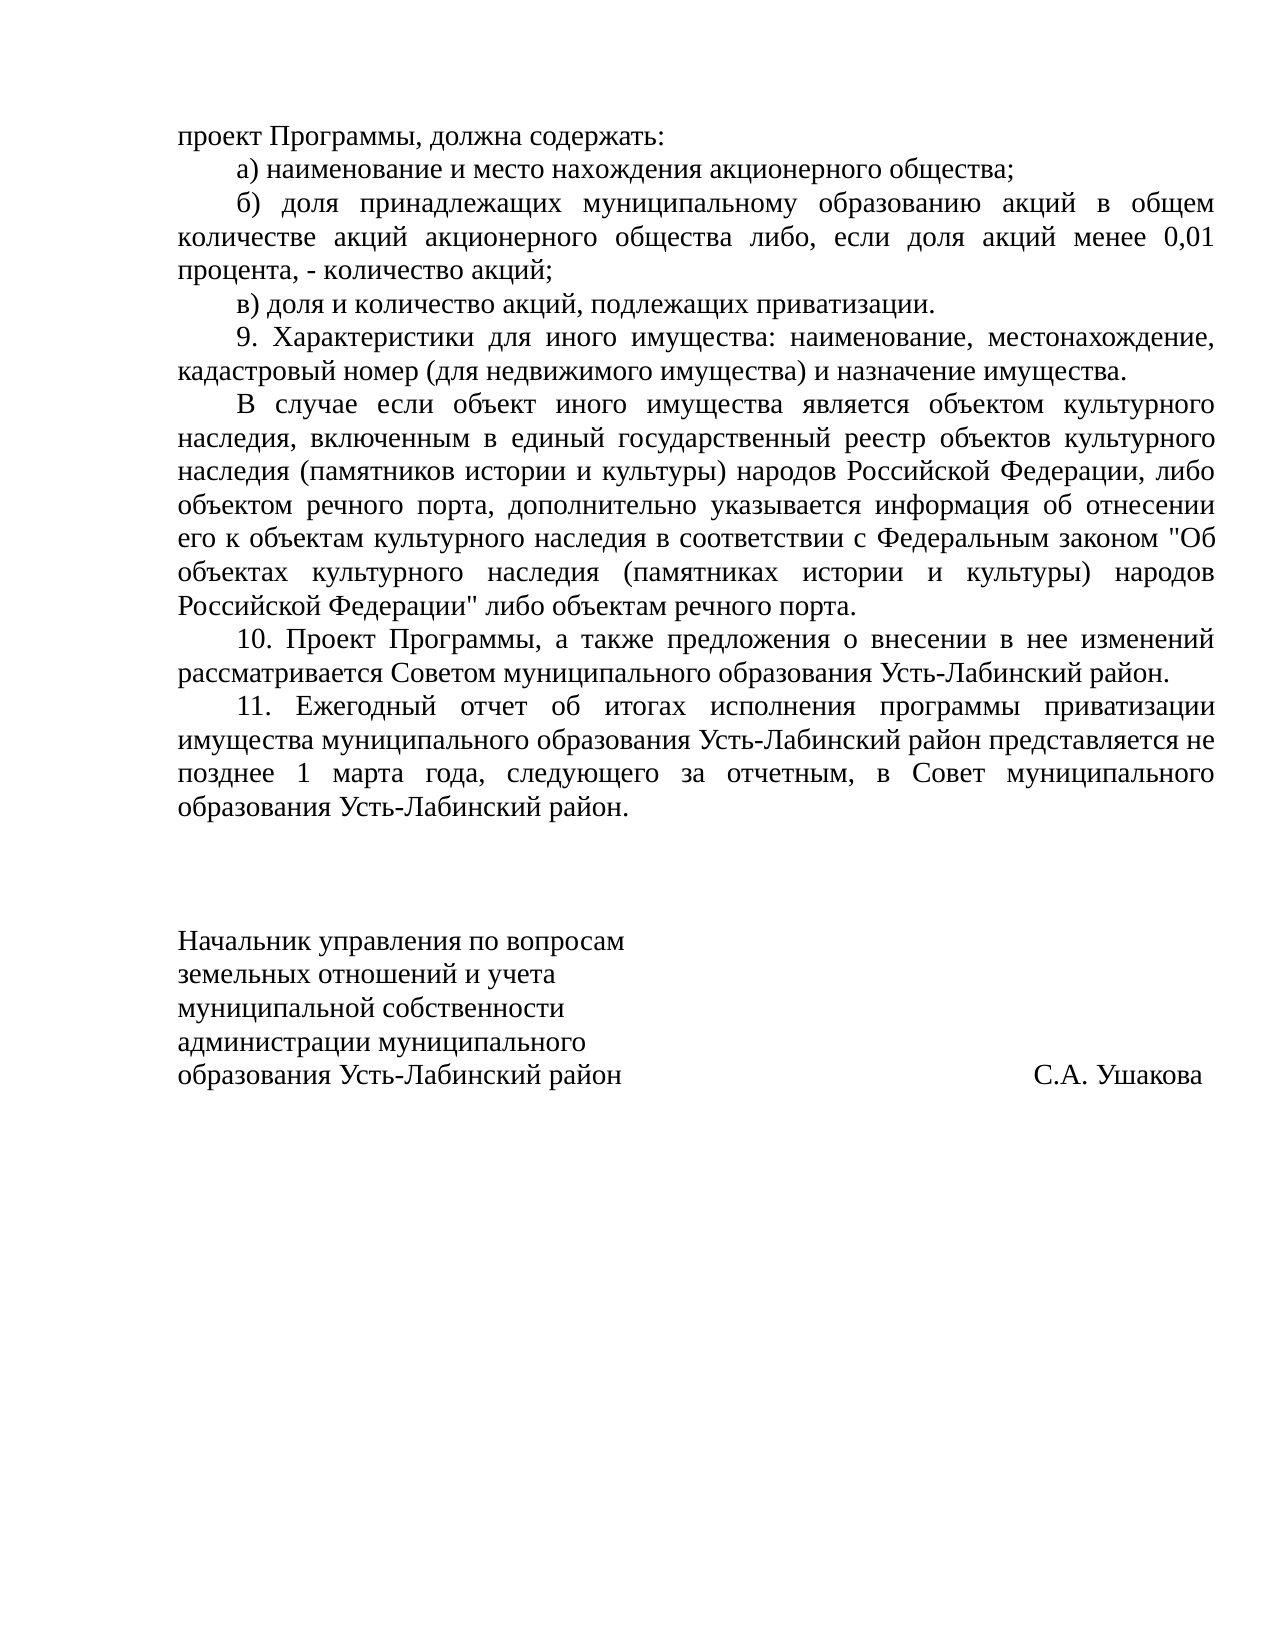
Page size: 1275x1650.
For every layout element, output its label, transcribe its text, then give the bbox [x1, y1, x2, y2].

text В случае если объект иного имущества является объектом культурного наследия, включенным в единый государственный реестр объектов культурного наследия (памятников истории и культуры) народов Российской Федерации, либо объектом речного порта, дополнительно указывается информация об отнесении его к объектам культурного наследия в соответствии с Федеральным законом "Об объектах культурного наследия (памятниках истории и культуры) народов Российской Федерации" либо объектам речного порта. [177, 386, 1216, 621]
text земельных отношений и учета [177, 957, 1216, 990]
text а) наименование и место нахождения акционерного общества; [177, 152, 1216, 185]
text 9. Характеристики для иного имущества: наименование, местонахождение, кадастровый номер (для недвижимого имущества) и назначение имущества. [177, 319, 1216, 386]
text 10. Проект Программы, а также предложения о внесении в нее изменений рассматривается Советом муниципального образования Усть-Лабинский район. [177, 621, 1216, 688]
text б) доля принадлежащих муниципальному образованию акций в общем количестве акций акционерного общества либо, если доля акций менее 0,01 процента, - количество акций; [177, 185, 1216, 286]
text образования Усть-Лабинский район С.А. Ушакова [177, 1057, 1216, 1091]
text 11. Ежегодный отчет об итогах исполнения программы приватизации имущества муниципального образования Усть-Лабинский район представляется не позднее 1 марта года, следующего за отчетным, в Совет муниципального образования Усть-Лабинский район. [177, 688, 1216, 822]
text администрации муниципального [177, 1024, 1216, 1057]
text муниципальной собственности [177, 990, 1216, 1024]
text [177, 118, 1216, 152]
text Начальник управления по вопросам [177, 923, 1216, 957]
text в) доля и количество акций, подлежащих приватизации. [177, 286, 1216, 319]
